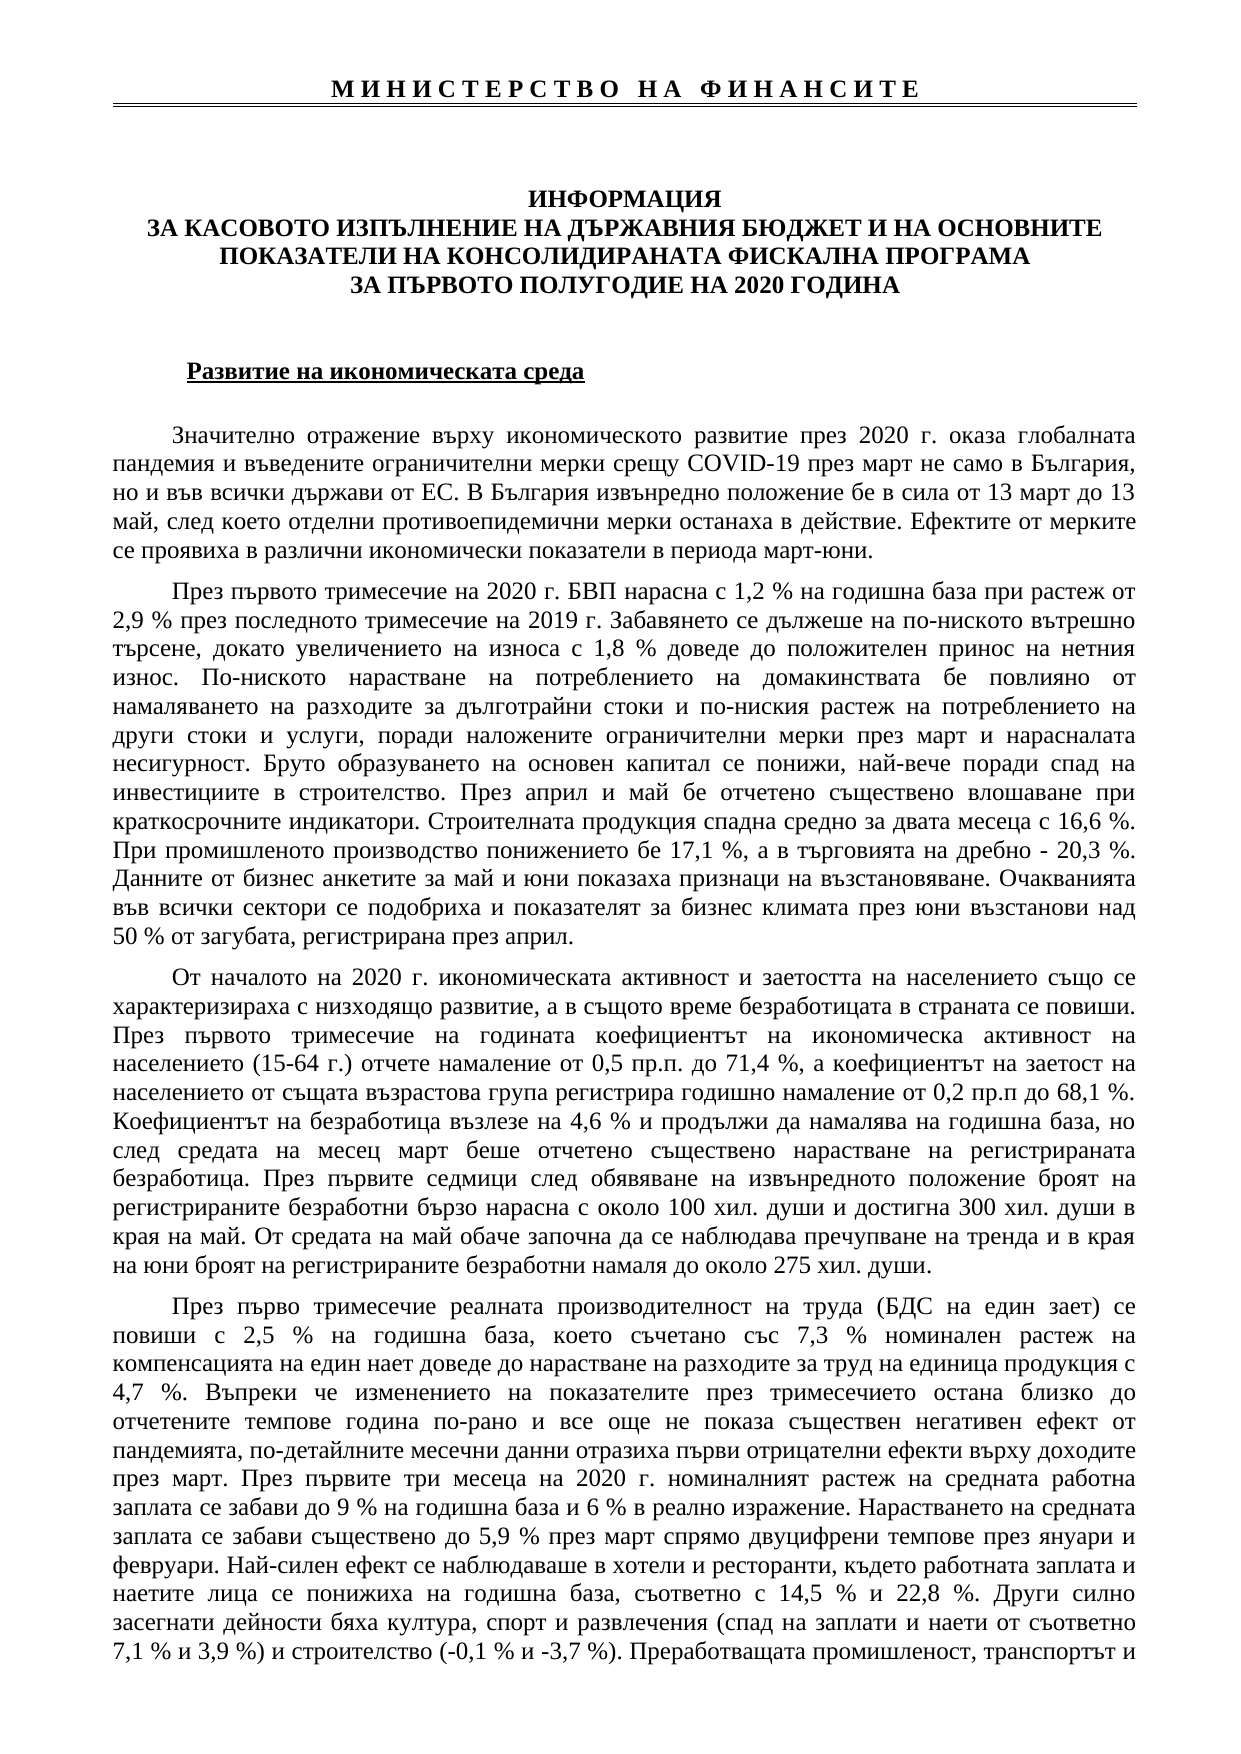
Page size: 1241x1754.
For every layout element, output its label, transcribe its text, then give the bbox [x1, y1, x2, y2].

text ЗА ПЪРВОТО ПОЛУГОДИЕ НА 2020 ГОДИНА [112, 270, 1137, 299]
text От началото на 2020 г. икономическата активност и заетостта на населението също се характеризираха с низходящо развитие, а в същото време безработицата в страната се повиши. През първото тримесечие на годината коефициентът на икономическа активност на населението (15-64 г.) отчете намаление от 0,5 пр.п. до 71,4 %, а коефициентът на заетост на населението от същата възрастова група регистрира годишно намаление от 0,2 пр.п до 68,1 %. Коефициентът на безработица възлезе на 4,6 % и продължи да намалява на годишна база, но след средата на месец март беше отчетено съществено нарастване на регистрираната безработица. През първите седмици след обявяване на извънредното положение броят на регистрираните безработни бързо нарасна с около 100 хил. души и достигна 300 хил. души в края на май. От средата на май обаче започна да се наблюдава пречупване на тренда и в края на юни броят на регистрираните безработни намаля до около 275 хил. души. [112, 962, 1137, 1278]
subtitle ИНФОРМАЦИЯ [112, 184, 1137, 213]
text През първото тримесечие на 2020 г. БВП нарасна с 1,2 % на годишна база при растеж от 2,9 % през последното тримесечие на 2019 г. Забавянето се дължеше на по-ниското вътрешно търсене, докато увеличението на износа с 1,8 % доведе до положителен принос на нетния износ. По-ниското нарастване на потреблението на домакинствата бе повлияно от намаляването на разходите за дълготрайни стоки и по-ниския растеж на потреблението на други стоки и услуги, поради наложените ограничителни мерки през март и нарасналата несигурност. Бруто образуването на основен капитал се понижи, най-вече поради спад на инвестициите в строителство. През април и май бе отчетено съществено влошаване при краткосрочните индикатори. Строителната продукция спадна средно за двата месеца с 16,6 %. При промишленото производство понижението бе 17,1 %, а в търговията на дребно - 20,3 %. Данните от бизнес анкетите за май и юни показаха признаци на възстановяване. Очакванията във всички сектори се подобриха и показателят за бизнес климата през юни възстанови над 50 % от загубата, регистрирана през април. [112, 576, 1137, 950]
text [112, 1291, 1137, 1665]
text Развитие на икономическата среда [112, 356, 1137, 385]
text ЗА КАСОВОТО ИЗПЪЛНЕНИЕ НА ДЪРЖАВНИЯ БЮДЖЕТ И НА ОСНОВНИТЕ ПОКАЗАТЕЛИ НА КОНСОЛИДИРАНАТА ФИСКАЛНА ПРОГРАМА [112, 213, 1137, 270]
text Значително отражение върху икономическото развитие през 2020 г. оказа глобалната пандемия и въведените ограничителни мерки срещу COVID-19 през март не само в България, но и във всички държави от ЕС. В България извънредно положение бе в сила от 13 март до 13 май, след което отделни противоепидемични мерки останаха в действие. Ефектите от мерките се проявиха в различни икономически показатели в периода март-юни. [112, 420, 1137, 563]
title М И Н И С Т Е Р С Т В О Н А Ф И Н А Н С И Т Е [112, 74, 1137, 107]
